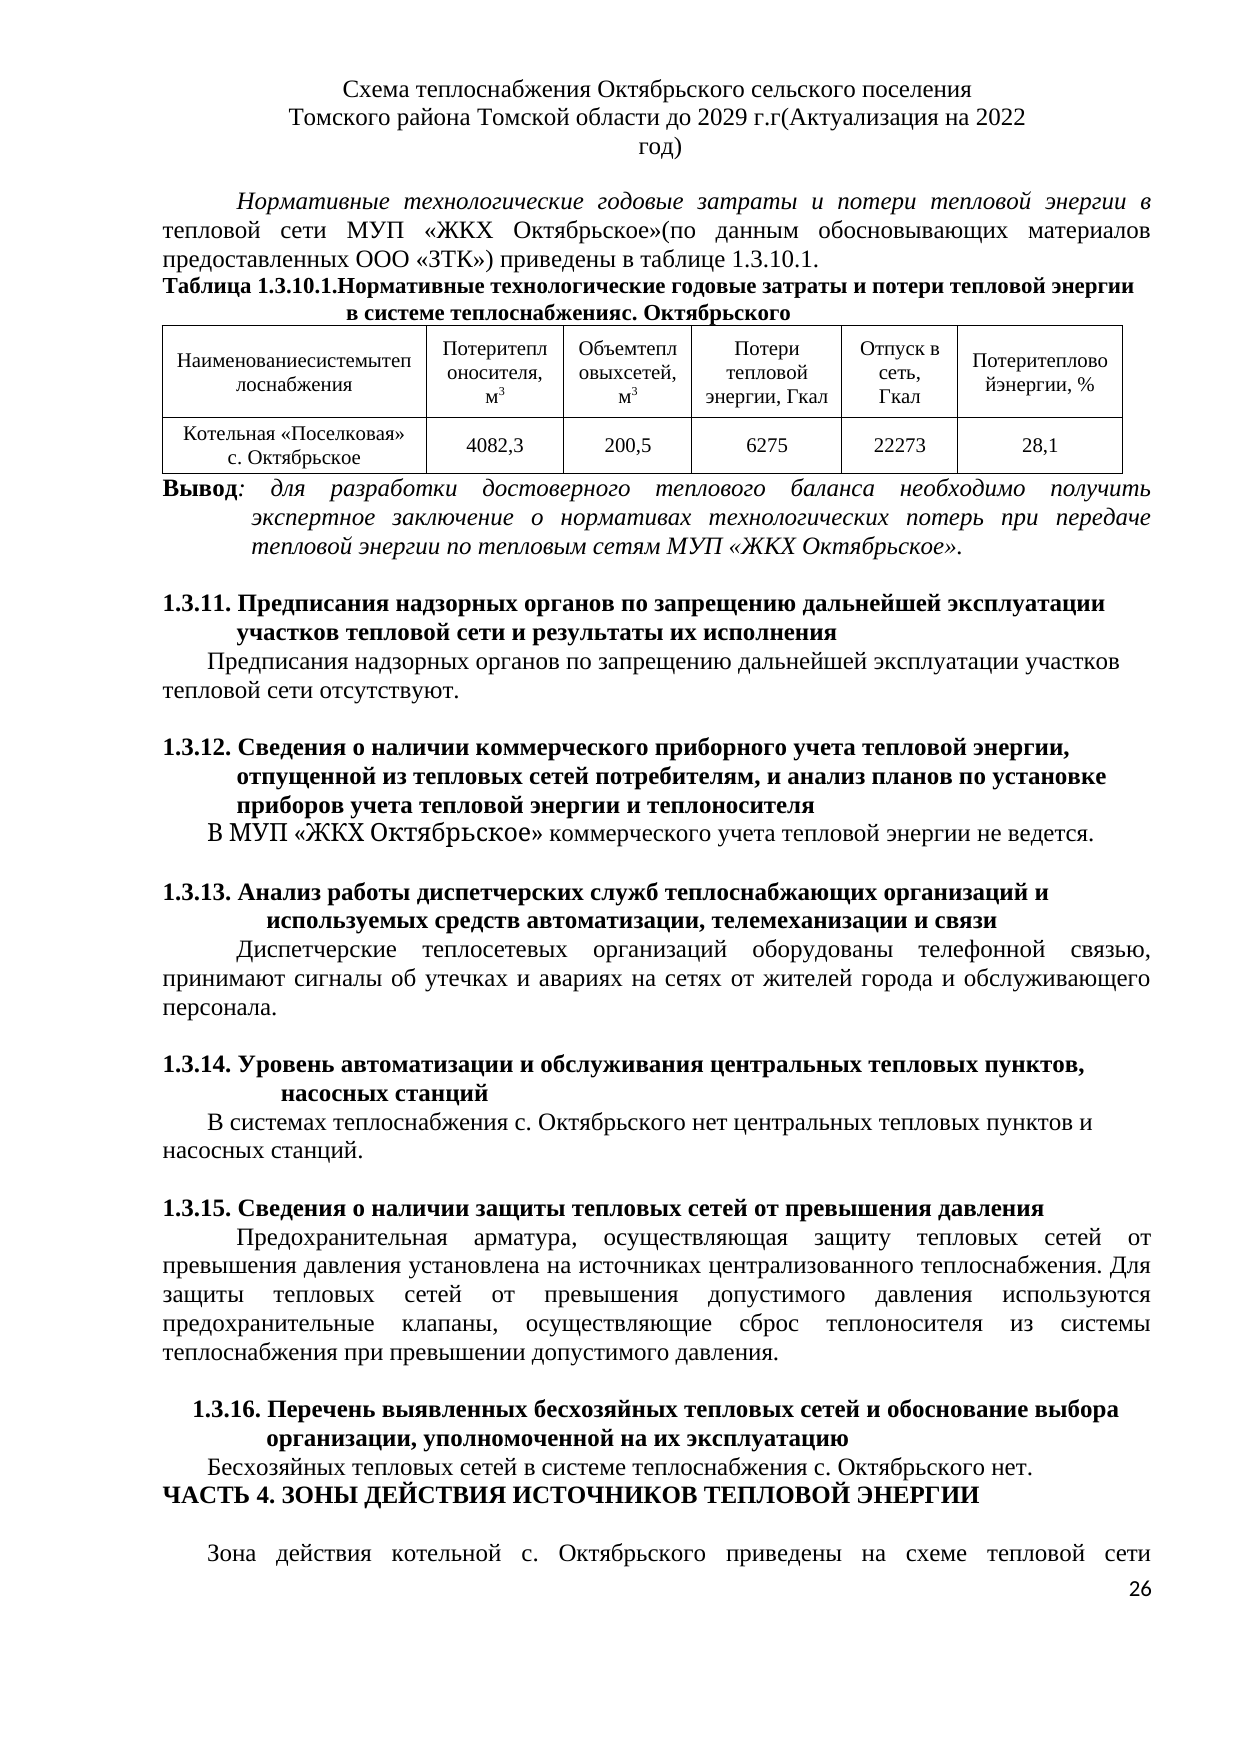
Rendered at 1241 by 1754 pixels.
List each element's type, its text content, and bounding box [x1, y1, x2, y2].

text 1.3.13. Анализ работы диспетчерских служб теплоснабжающих организаций и используемых средств автоматизации, телемеханизации и связи [162, 877, 1152, 934]
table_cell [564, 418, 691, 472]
text 1.3.11. Предписания надзорных органов по запрещению дальнейшей эксплуатации участков тепловой сети и результаты их исполнения [162, 588, 1152, 646]
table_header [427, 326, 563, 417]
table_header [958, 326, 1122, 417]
text 1.3.14. Уровень автоматизации и обслуживания центральных тепловых пунктов, насосных станций [162, 1049, 1152, 1107]
text Вывод: для разработки достоверного теплового баланса необходимо получить экспертное заключение о нормативах технологических потерь при передаче тепловой энергии по тепловым сетям МУП «ЖКХ Октябрьское». [162, 473, 1152, 560]
text В системах теплоснабжения с. Октябрьского нет центральных тепловых пунктов и насосных станций. [162, 1107, 1152, 1164]
text ЧАСТЬ 4. ЗОНЫ ДЕЙСТВИЯ ИСТОЧНИКОВ ТЕПЛОВОЙ ЭНЕРГИИ [162, 1481, 1152, 1509]
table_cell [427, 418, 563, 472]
text Диспетчерские теплосетевых организаций оборудованы телефонной связью, принимают сигналы об утечках и авариях на сетях от жителей города и обслуживающего персонала. [162, 934, 1152, 1021]
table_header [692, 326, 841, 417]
text Нормативные технологические годовые затраты и потери тепловой энергии в тепловой сети МУП «ЖКХ Октябрьское»(по данным обосновывающих материалов предоставленных ООО «ЗТК») приведены в таблице 1.3.10.1. [162, 186, 1152, 273]
text Предохранительная арматура, осуществляющая защиту тепловых сетей от превышения давления установлена на источниках централизованного теплоснабжения. Для защиты тепловых сетей от превышения допустимого давления используются предохранительные клапаны, осуществляющие сброс теплоносителя из системы теплоснабжения при превышении допустимого давления. [162, 1222, 1152, 1366]
text 1.3.16. Перечень выявленных бесхозяйных тепловых сетей и обоснование выбора организации, уполномоченной на их эксплуатацию [192, 1394, 1152, 1452]
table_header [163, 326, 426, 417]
text Бесхозяйных тепловых сетей в системе теплоснабжения с. Октябрьского нет. [162, 1452, 1152, 1481]
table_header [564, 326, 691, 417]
text Предписания надзорных органов по запрещению дальнейшей эксплуатации участков тепловой сети отсутствуют. [162, 646, 1152, 703]
text В МУП «ЖКХ Октябрьское» коммерческого учета тепловой энергии не ведется. [162, 818, 1152, 848]
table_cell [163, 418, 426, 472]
text 1.3.15. Сведения о наличии защиты тепловых сетей от превышения давления [162, 1193, 1152, 1222]
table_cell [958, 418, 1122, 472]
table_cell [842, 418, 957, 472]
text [162, 1538, 1152, 1567]
text 1.3.12. Сведения о наличии коммерческого приборного учета тепловой энергии, отпущенной из тепловых сетей потребителям, и анализ планов по установке приборов учета тепловой энергии и теплоносителя [162, 732, 1152, 818]
text Таблица 1.3.10.1.Нормативные технологические годовые затраты и потери тепловой энергии в системе теплоснабженияс. Октябрьского [162, 273, 1152, 325]
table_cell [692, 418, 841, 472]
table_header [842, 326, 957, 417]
